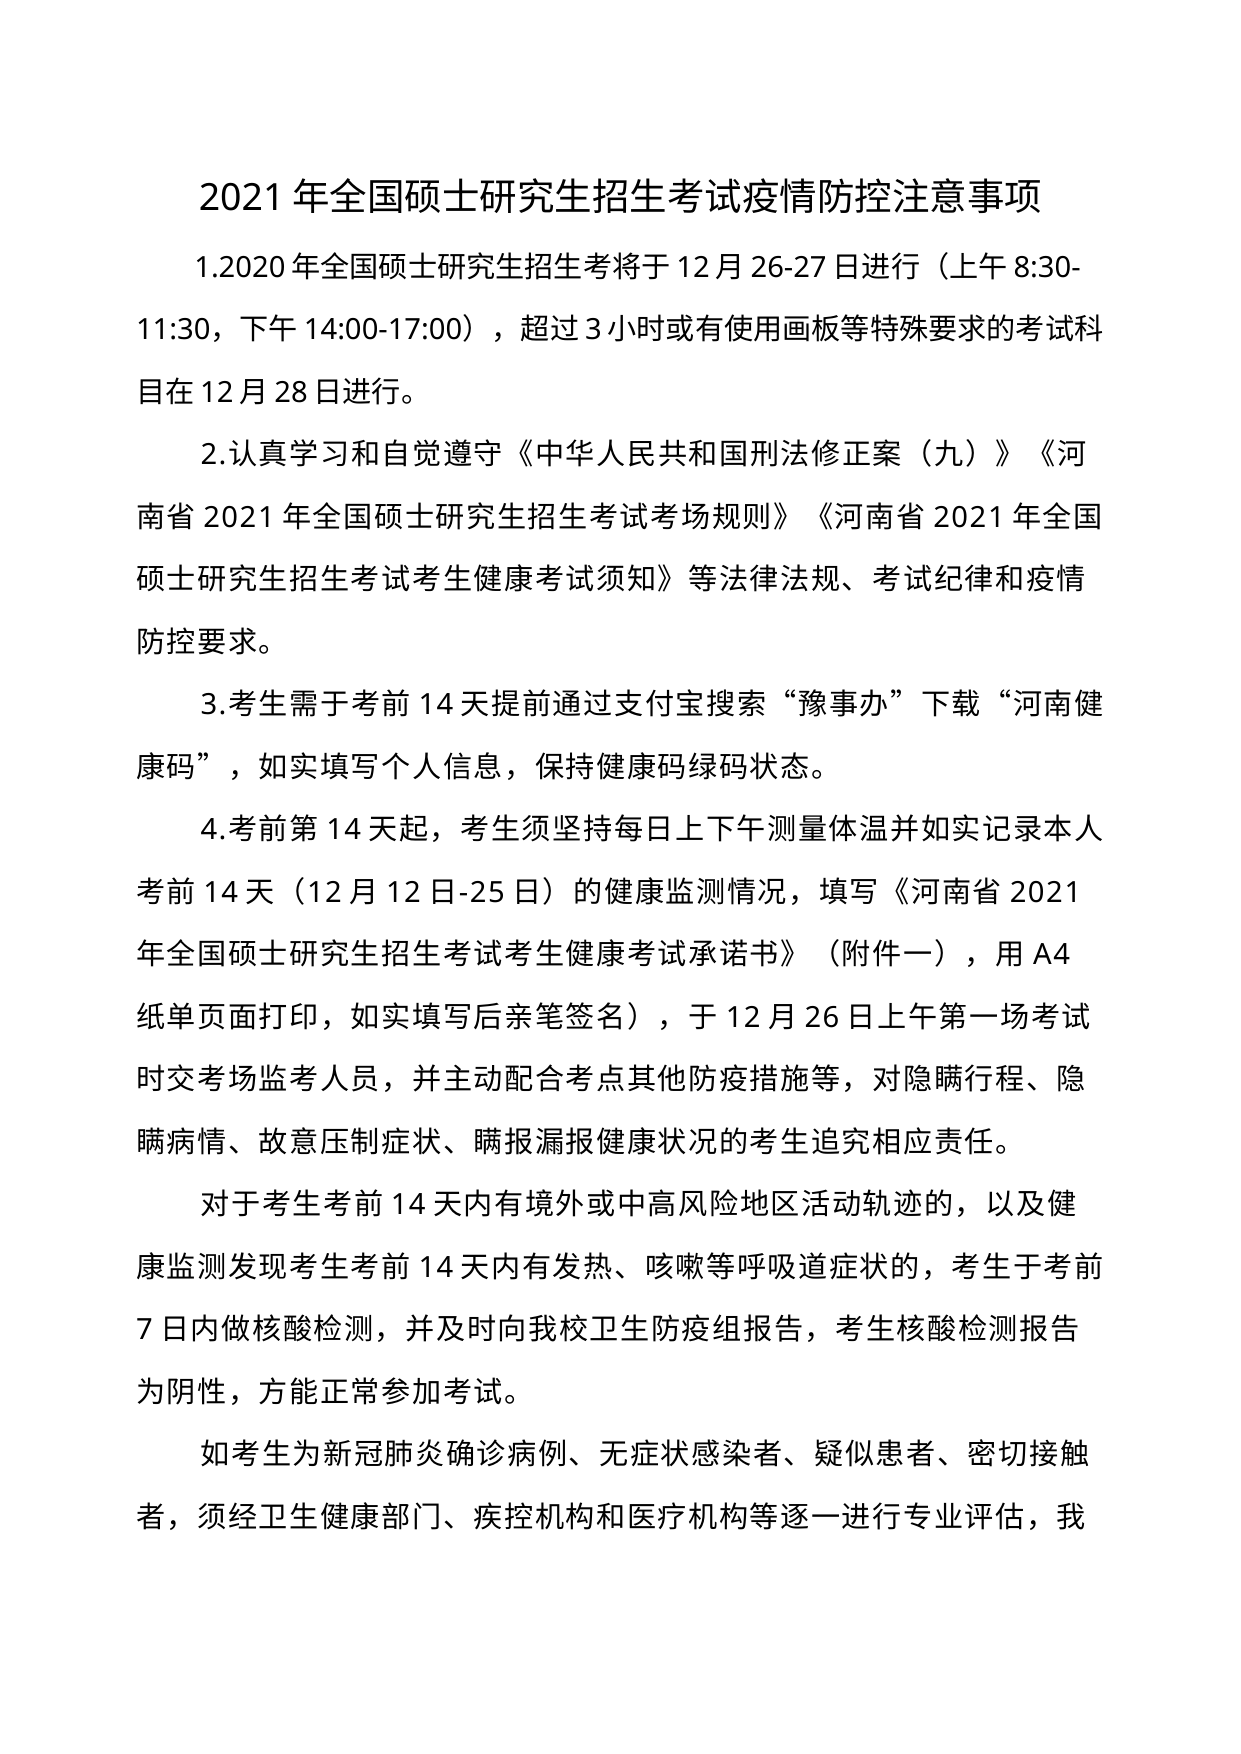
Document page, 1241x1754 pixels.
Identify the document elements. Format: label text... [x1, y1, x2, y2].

text 对于考生考前14天内有境外或中高风险地区活动轨迹的，以及健康监测发现考生考前14天内有发热、咳嗽等呼吸道症状的，考生于考前7日内做核酸检测，并及时向我校卫生防疫组报告，考生核酸检测报告为阴性，方能正常参加考试。 [136, 1164, 1104, 1414]
text 2021年全国硕士研究生招生考试疫情防控注意事项 [136, 162, 1104, 227]
text 3.考生需于考前14天提前通过支付宝搜索“豫事办”下载“河南健康码”，如实填写个人信息，保持健康码绿码状态。 [136, 664, 1104, 789]
text 4.考前第14天起，考生须坚持每日上下午测量体温并如实记录本人考前14天（12月12日-25日）的健康监测情况，填写《河南省2021年全国硕士研究生招生考试考生健康考试承诺书》（附件一），用A4纸单页面打印，如实填写后亲笔签名），于12月26日上午第一场考试时交考场监考人员，并主动配合考点其他防疫措施等，对隐瞒行程、隐瞒病情、故意压制症状、瞒报漏报健康状况的考生追究相应责任。 [136, 789, 1104, 1164]
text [136, 1414, 1104, 1539]
text 1.2020年全国硕士研究生招生考将于12月26-27日进行（上午8:30-11:30，下午14:00-17:00），超过3小时或有使用画板等特殊要求的考试科目在12月28日进行。 [136, 227, 1104, 414]
text 2.认真学习和自觉遵守《中华人民共和国刑法修正案（九）》《河南省2021年全国硕士研究生招生考试考场规则》《河南省2021年全国硕士研究生招生考试考生健康考试须知》等法律法规、考试纪律和疫情防控要求。 [136, 414, 1104, 664]
